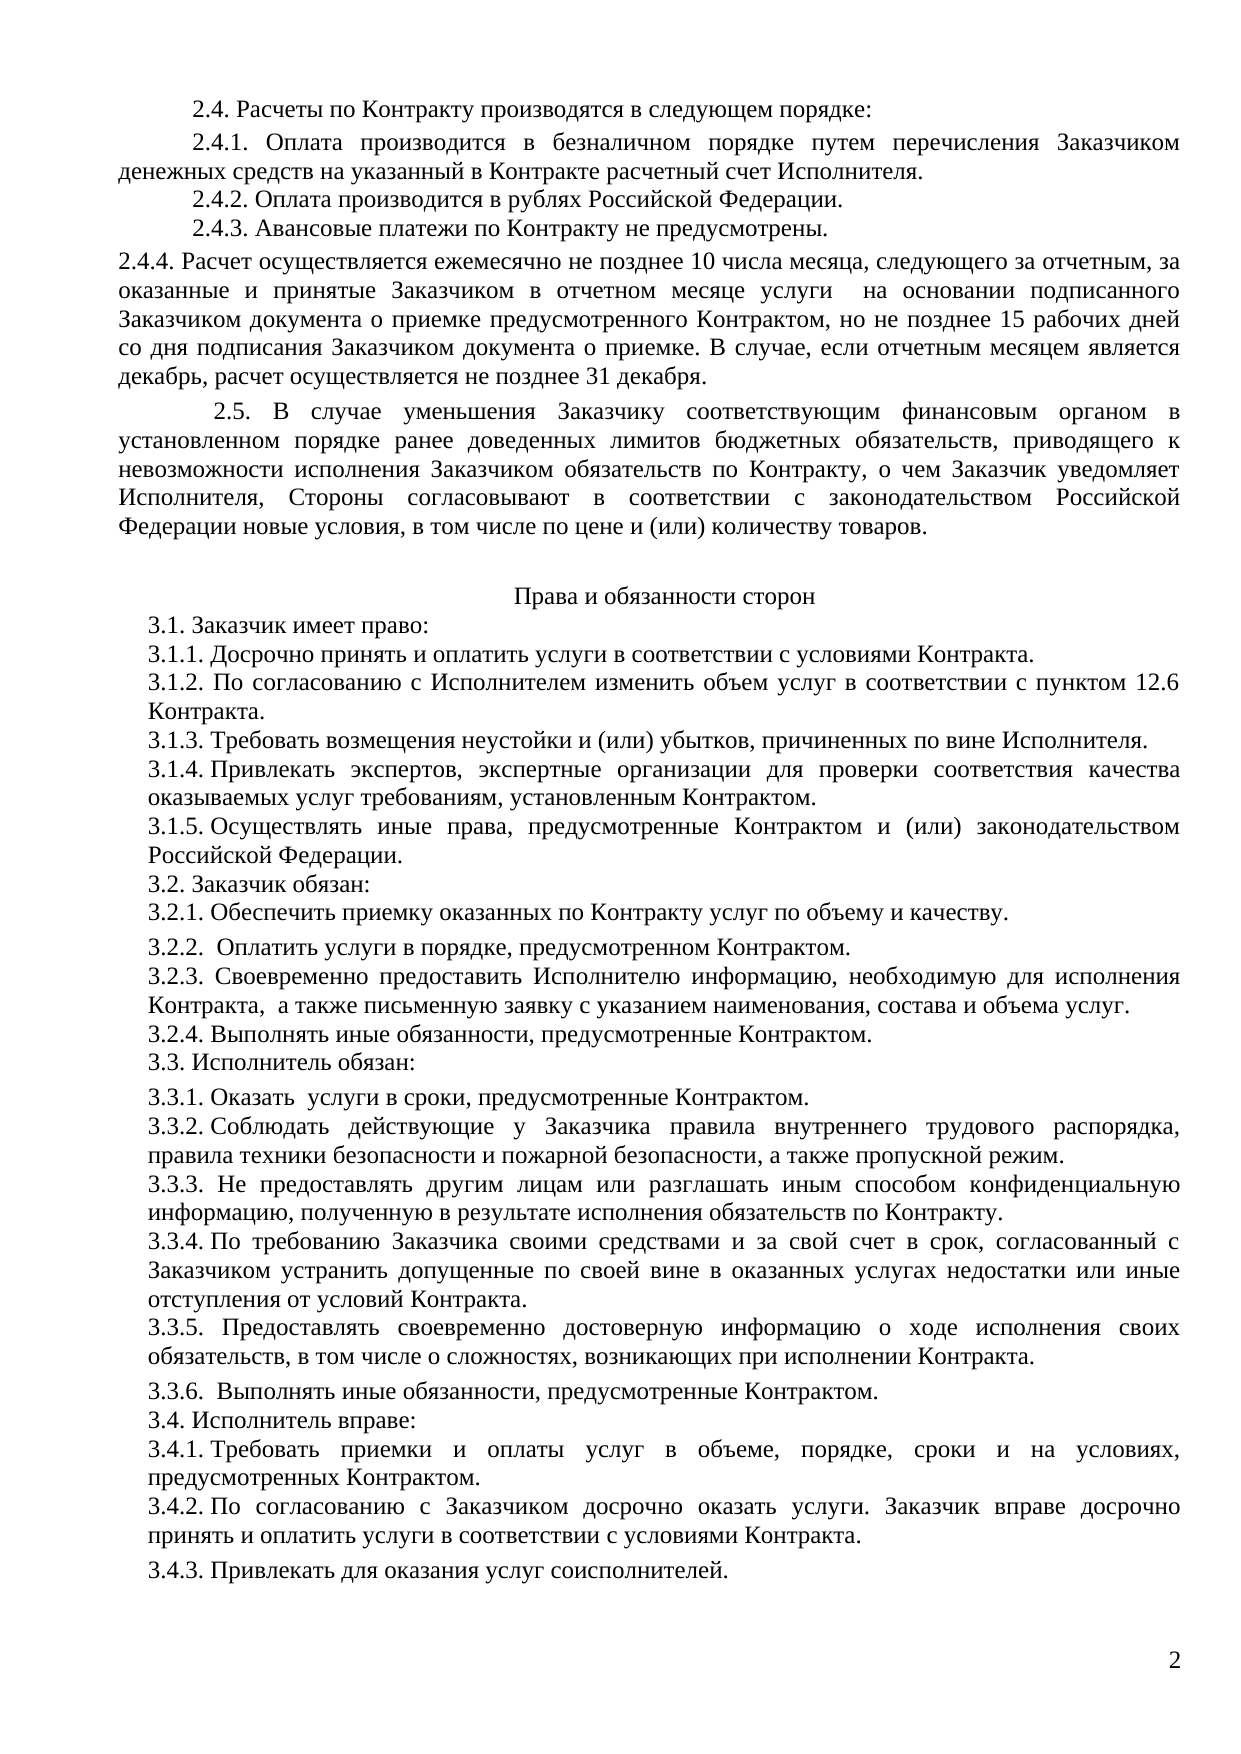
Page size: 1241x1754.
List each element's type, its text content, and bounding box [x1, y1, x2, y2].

text 2.4.1. Оплата производится в безналичном порядке путем перечисления Заказчиком денежных средств на указанный в Контракте расчетный счет Исполнителя. [118, 127, 1181, 184]
text 2.4. Расчеты по Контракту производятся в следующем порядке: [118, 94, 1181, 123]
text Права и обязанности сторон [148, 581, 1181, 610]
text 3.3.6. Выполнять иные обязанности, предусмотренные Контрактом. [148, 1376, 1181, 1405]
text 3.4.2. По согласованию с Заказчиком досрочно оказать услуги. Заказчик вправе досрочно принять и оплатить услуги в соответствии с условиями Контракта. [148, 1491, 1181, 1549]
text 3.1.2. По согласованию с Исполнителем изменить объем услуг в соответствии с пунктом 12.6 Контракта. [148, 667, 1181, 725]
text 2.4.2. Оплата производится в рублях Российской Федерации. [118, 184, 1181, 213]
text 3.2.4. Выполнять иные обязанности, предусмотренные Контрактом. [148, 1019, 1181, 1047]
text 2.4.3. Авансовые платежи по Контракту не предусмотрены. [118, 213, 1181, 242]
text 3.1. Заказчик имеет право: [148, 610, 1181, 639]
text 3.1.3. Требовать возмещения неустойки и (или) убытков, причиненных по вине Исполнителя. [148, 725, 1181, 754]
text 2.4.4. Расчет осуществляется ежемесячно не позднее 10 числа месяца, следующего за отчетным, за оказанные и принятые Заказчиком в отчетном месяце услуги на основании подписанного Заказчиком документа о приемке предусмотренного Контрактом, но не позднее 15 рабочих дней со дня подписания Заказчиком документа о приемке. В случае, если отчетным месяцем является декабрь, расчет осуществляется не позднее 31 декабря. [118, 246, 1181, 390]
text 3.1.4. Привлекать экспертов, экспертные организации для проверки соответствия качества оказываемых услуг требованиям, установленным Контрактом. [148, 754, 1181, 811]
text 3.3.2. Соблюдать действующие у Заказчика правила внутреннего трудового распорядка, правила техники безопасности и пожарной безопасности, а также пропускной режим. [148, 1111, 1181, 1169]
text 3.3.3. Не предоставлять другим лицам или разглашать иным способом конфиденциальную информацию, полученную в результате исполнения обязательств по Контракту. [148, 1169, 1181, 1226]
text 3.2.2. Оплатить услуги в порядке, предусмотренном Контрактом. [148, 932, 1181, 961]
text 3.1.1. Досрочно принять и оплатить услуги в соответствии с условиями Контракта. [148, 639, 1181, 667]
text 3.2.1. Обеспечить приемку оказанных по Контракту услуг по объему и качеству. [148, 897, 1181, 926]
text 3.3.5. Предоставлять своевременно достоверную информацию о ходе исполнения своих обязательств, в том числе о сложностях, возникающих при исполнении Контракта. [148, 1312, 1181, 1370]
text 3.3. Исполнитель обязан: [148, 1047, 1181, 1076]
text 3.2. Заказчик обязан: [148, 869, 1181, 897]
text 3.4. Исполнитель вправе: [148, 1405, 1181, 1434]
text 2.5. В случае уменьшения Заказчику соответствующим финансовым органом в установленном порядке ранее доведенных лимитов бюджетных обязательств, приводящего к невозможности исполнения Заказчиком обязательств по Контракту, о чем Заказчик уведомляет Исполнителя, Стороны согласовывают в соответствии с законодательством Российской Федерации новые условия, в том числе по цене и (или) количеству товаров. [118, 396, 1181, 540]
text 3.1.5. Осуществлять иные права, предусмотренные Контрактом и (или) законодательством Российской Федерации. [148, 811, 1181, 869]
text 3.4.3. Привлекать для оказания услуг соисполнителей. [148, 1555, 1181, 1584]
text 3.4.1. Требовать приемки и оплаты услуг в объеме, порядке, сроки и на условиях, предусмотренных Контрактом. [148, 1434, 1181, 1491]
text 3.3.4. По требованию Заказчика своими средствами и за свой счет в срок, согласованный с Заказчиком устранить допущенные по своей вине в оказанных услугах недостатки или иные отступления от условий Контракта. [148, 1226, 1181, 1312]
text 3.3.1. Оказать услуги в сроки, предусмотренные Контрактом. [148, 1082, 1181, 1111]
text 3.2.3. Своевременно предоставить Исполнителю информацию, необходимую для исполнения Контракта, а также письменную заявку с указанием наименования, состава и объема услуг. [148, 961, 1181, 1019]
